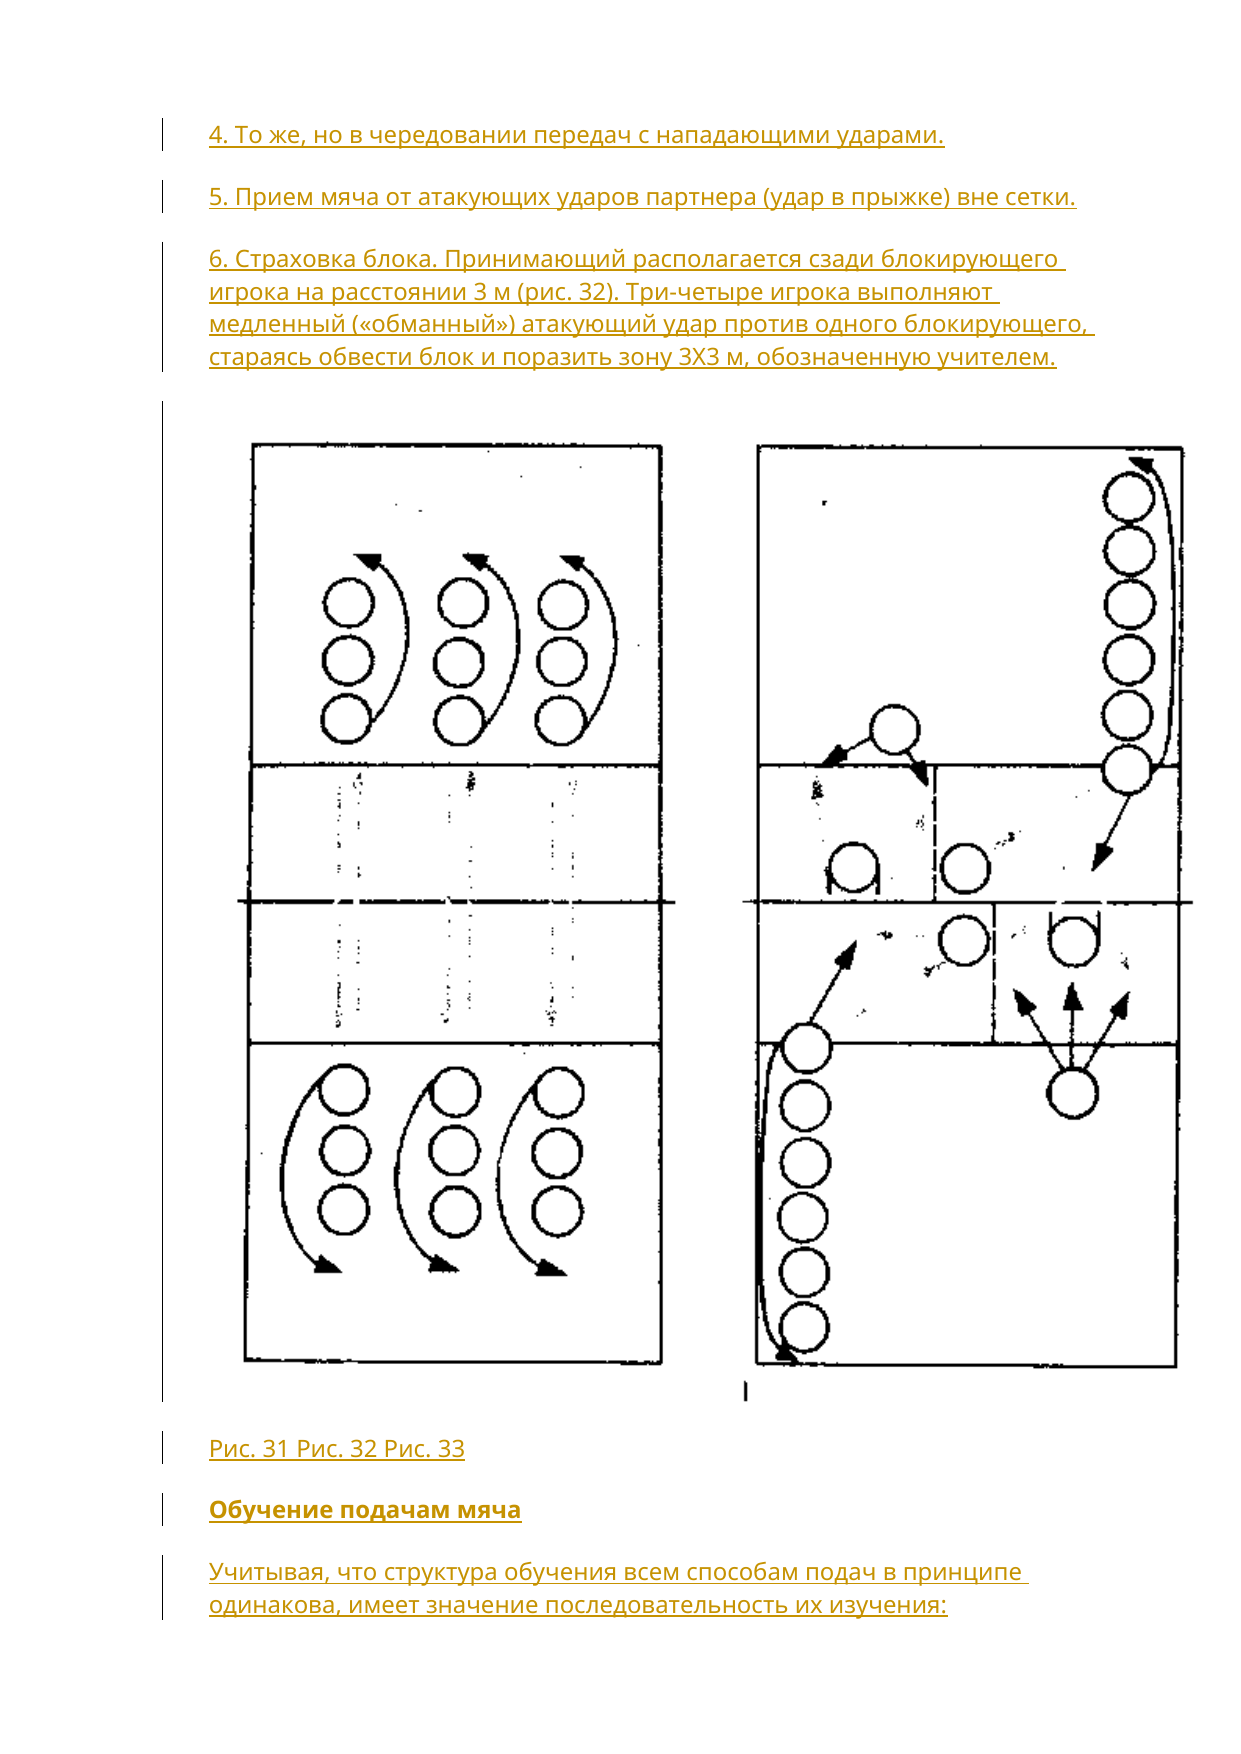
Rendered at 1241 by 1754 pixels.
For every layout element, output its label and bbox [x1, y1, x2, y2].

picture [208, 401, 1241, 1403]
